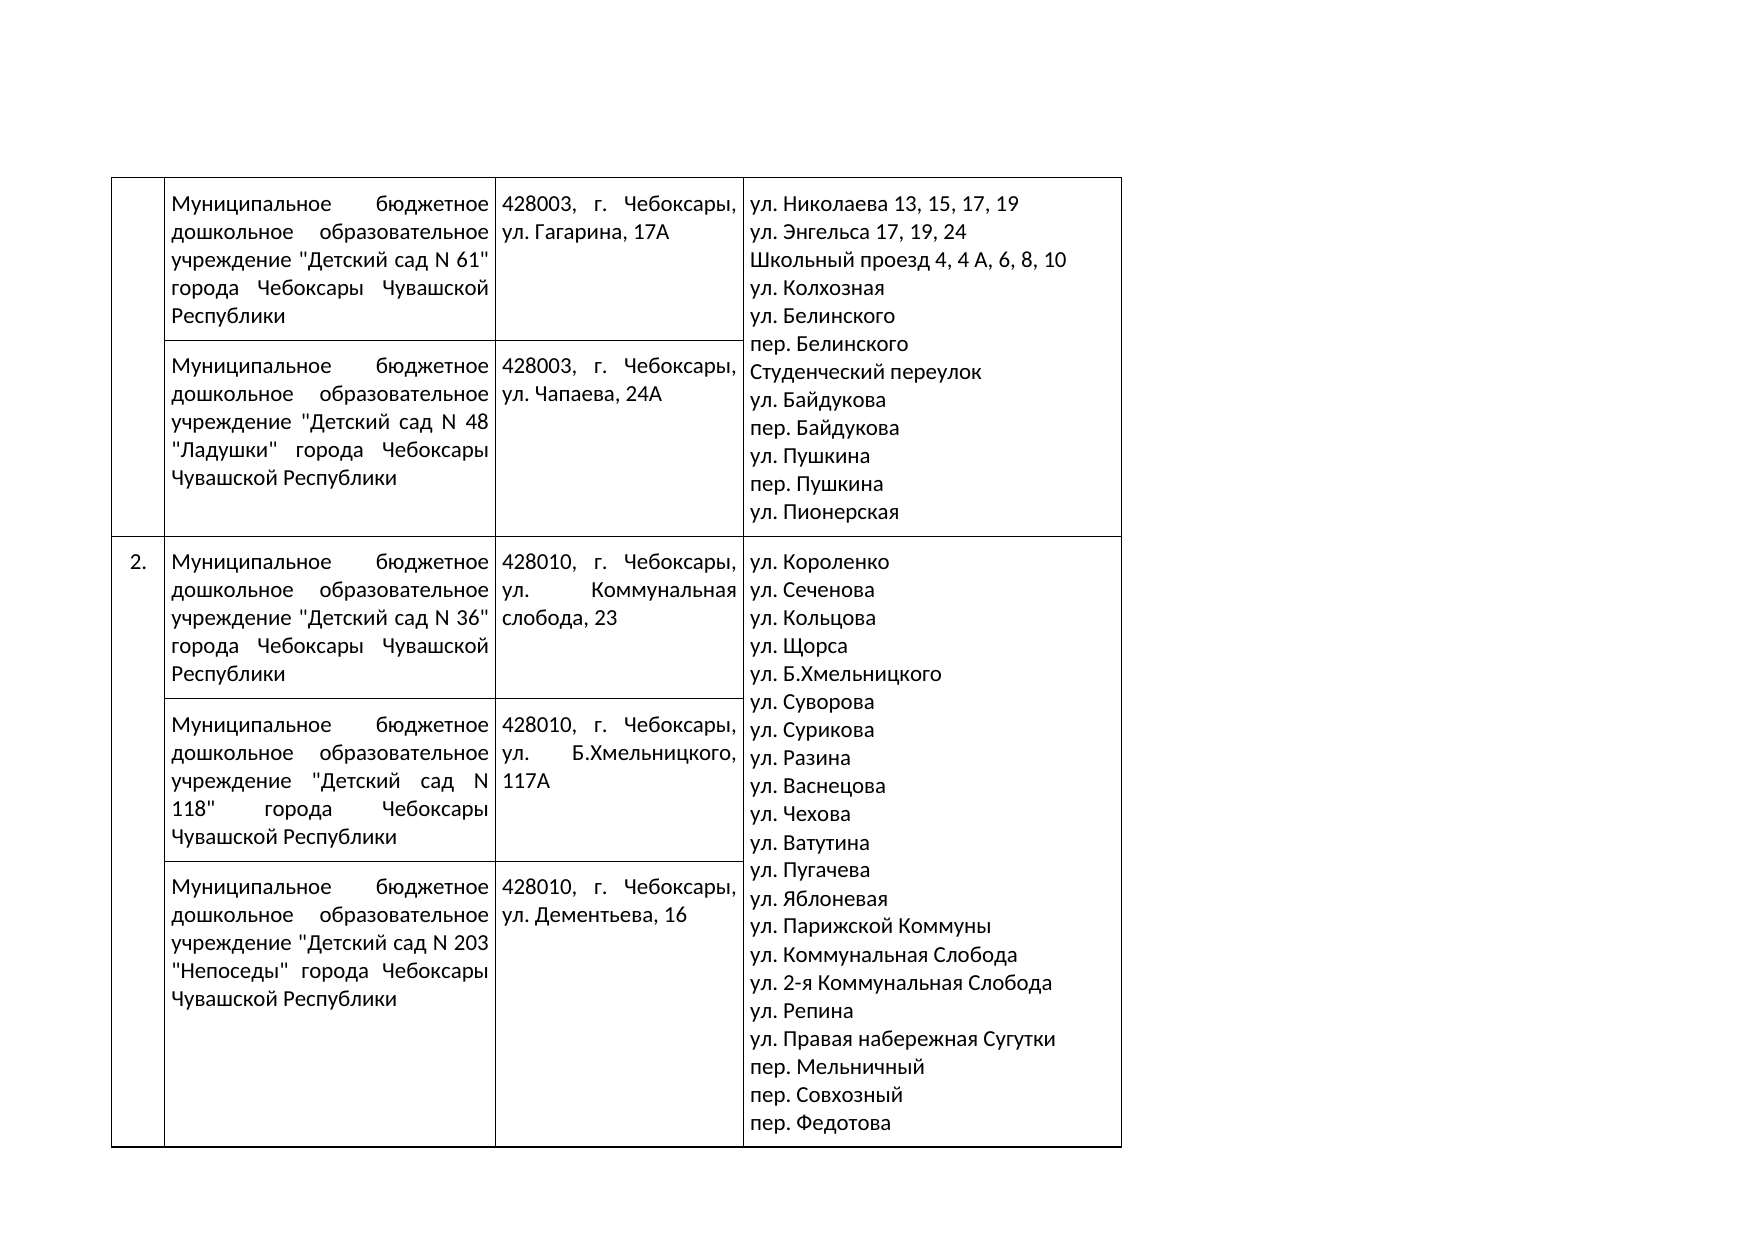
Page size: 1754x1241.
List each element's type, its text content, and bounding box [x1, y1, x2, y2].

table_cell 428003, г. Чебоксары, ул. Чапаева, 24А [496, 341, 743, 536]
table_cell Муниципальное бюджетное дошкольное образовательное учреждение "Детский сад N 48 "Ладушки" города Чебоксары Чувашской Республики [165, 341, 495, 536]
table_cell 2. [112, 537, 164, 1146]
table_cell Муниципальное бюджетное дошкольное образовательное учреждение "Детский сад N 61" города Чебоксары Чувашской Республики [165, 178, 495, 339]
table_cell Муниципальное бюджетное дошкольное образовательное учреждение "Детский сад N 36" города Чебоксары Чувашской Республики [165, 537, 495, 698]
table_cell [496, 862, 743, 1146]
table_cell Муниципальное бюджетное дошкольное образовательное учреждение "Детский сад N 118" города Чебоксары Чувашской Республики [165, 699, 495, 861]
table_cell ул. Короленко ул. Сеченова ул. Кольцова ул. Щорса ул. Б.Хмельницкого ул. Суворова ул. Сурикова ул. Разина ул. Васнецова ул. Чехова ул. Ватутина ул. Пугачева ул. Яблоневая ул. Парижской Коммуны ул. Коммунальная Слобода ул. 2-я Коммунальная Слобода ул. Репина ул. Правая набережная Сугутки пер. Мельничный пер. Совхозный пер. Федотова пл. Совхозная ул. Фучика ул. Серафимовича ул. Академика Павлова ул. Салтыкова-Щедрина ул. Кулибина ул. 8 Марта ул. Циалковского ул. Жуковского ул. Котовского ул. Адмирала Нахимова ул. Кочубея ул. Заречная пер. Кошкинский пер. Ягодный ул. Дубравная ул. Еловая ул. Кутузова ул. Адмирала Ушакова ул. Дементьева (микрорайон "Садовый") пр. Айги [744, 537, 1121, 1146]
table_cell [165, 862, 495, 1146]
table_cell 428010, г. Чебоксары, ул. Б.Хмельницкого, 117А [496, 699, 743, 861]
table_cell 428003, г. Чебоксары, ул. Гагарина, 17А [496, 178, 743, 339]
table_cell 428010, г. Чебоксары, ул. Коммунальная слобода, 23 [496, 537, 743, 698]
